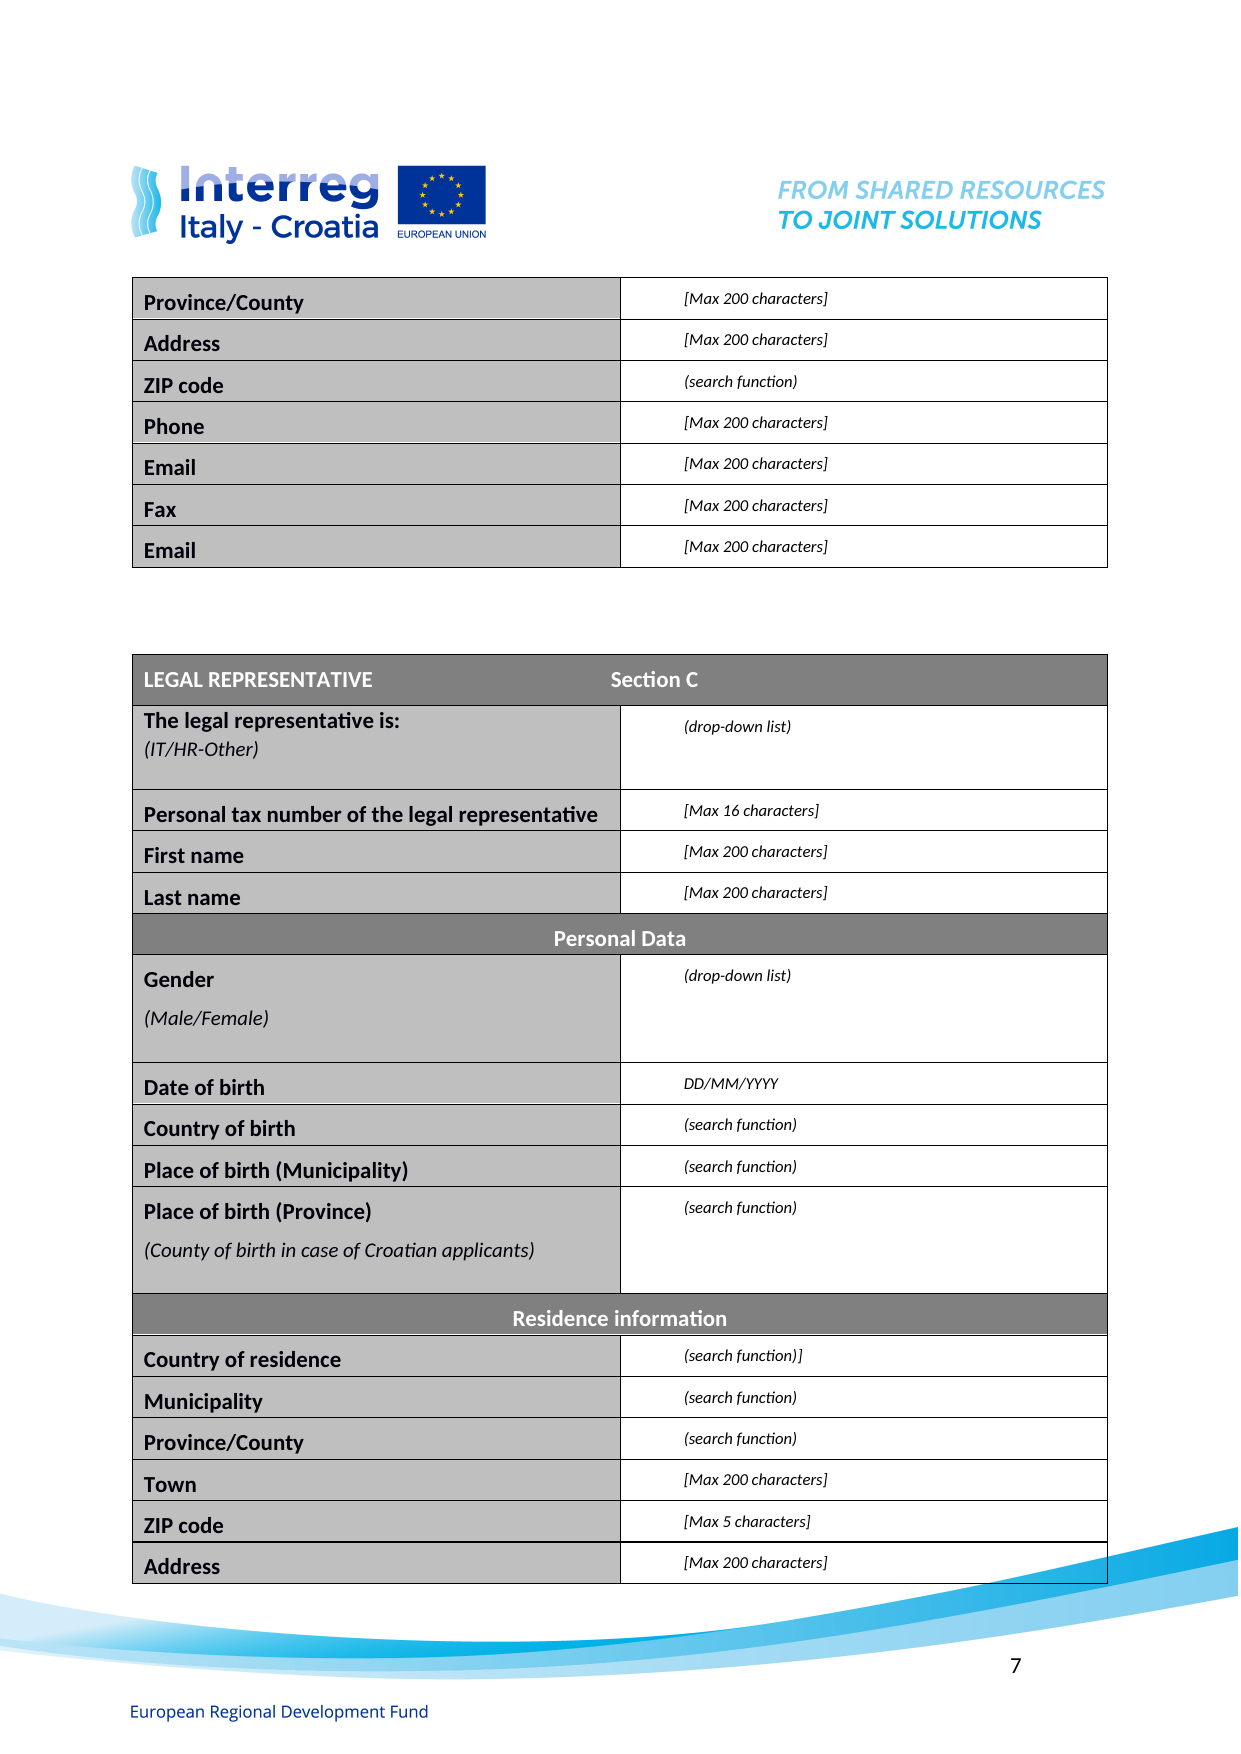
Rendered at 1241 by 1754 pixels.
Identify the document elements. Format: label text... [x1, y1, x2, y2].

table_cell Place of birth (Municipality) [133, 1146, 620, 1186]
table_cell Municipality [133, 1377, 620, 1417]
table_cell Address [133, 1543, 620, 1583]
table_cell (search function)] [621, 1336, 1107, 1376]
table_cell Personal tax number of the legal representative [133, 790, 620, 830]
table_cell [Max 16 characters] [621, 790, 1107, 830]
table_cell Fax [133, 485, 620, 525]
table_header LEGAL REPRESENTATIVE Section C [133, 655, 1107, 705]
table_cell (search function) [621, 361, 1107, 401]
table_cell (drop-down list) [621, 955, 1107, 1062]
table_cell Province/County [133, 278, 620, 318]
table_cell [Max 200 characters] [621, 485, 1107, 525]
table_cell Phone [133, 402, 620, 442]
table_cell First name [133, 831, 620, 872]
table_cell [Max 200 characters] [621, 526, 1107, 567]
table_cell Gender (Male/Female) [133, 955, 620, 1062]
table_cell [Max 5 characters] [621, 1501, 1107, 1541]
table_cell [Max 200 characters] [621, 1543, 1107, 1583]
table_cell Town [133, 1460, 620, 1500]
table_cell (drop-down list) [621, 706, 1107, 789]
table_cell Personal Data [133, 914, 1107, 954]
table_cell Last name [133, 873, 620, 913]
table_cell [Max 200 characters] [621, 320, 1107, 360]
table_cell (search function) [621, 1187, 1107, 1293]
table_cell [Max 200 characters] [621, 831, 1107, 872]
table_cell (search function) [621, 1146, 1107, 1186]
table_cell DD/MM/YYYY [621, 1063, 1107, 1103]
picture [0, 25, 1238, 1754]
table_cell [621, 278, 1107, 318]
table_cell (search function) [621, 1105, 1107, 1145]
table_cell Email [133, 444, 620, 484]
table_cell Email [133, 526, 620, 567]
table_cell The legal representative is: (IT/HR-Other) [133, 706, 620, 789]
table_cell [Max 200 characters] [621, 873, 1107, 913]
table_cell (search function) [621, 1418, 1107, 1459]
table_cell (search function) [621, 1377, 1107, 1417]
table_cell ZIP code [133, 1501, 620, 1541]
table_cell Residence information [133, 1294, 1107, 1334]
table_cell [Max 200 characters] [621, 1460, 1107, 1500]
table_cell [Max 200 characters] [621, 444, 1107, 484]
table_cell Place of birth (Province) (County of birth in case of Croatian applicants) [133, 1187, 620, 1293]
table_cell Country of birth [133, 1105, 620, 1145]
table_cell [Max 200 characters] [621, 402, 1107, 442]
table_cell Address [133, 320, 620, 360]
table_cell Date of birth [133, 1063, 620, 1103]
table_cell Country of residence [133, 1336, 620, 1376]
table_cell ZIP code [133, 361, 620, 401]
table_cell Province/County [133, 1418, 620, 1459]
